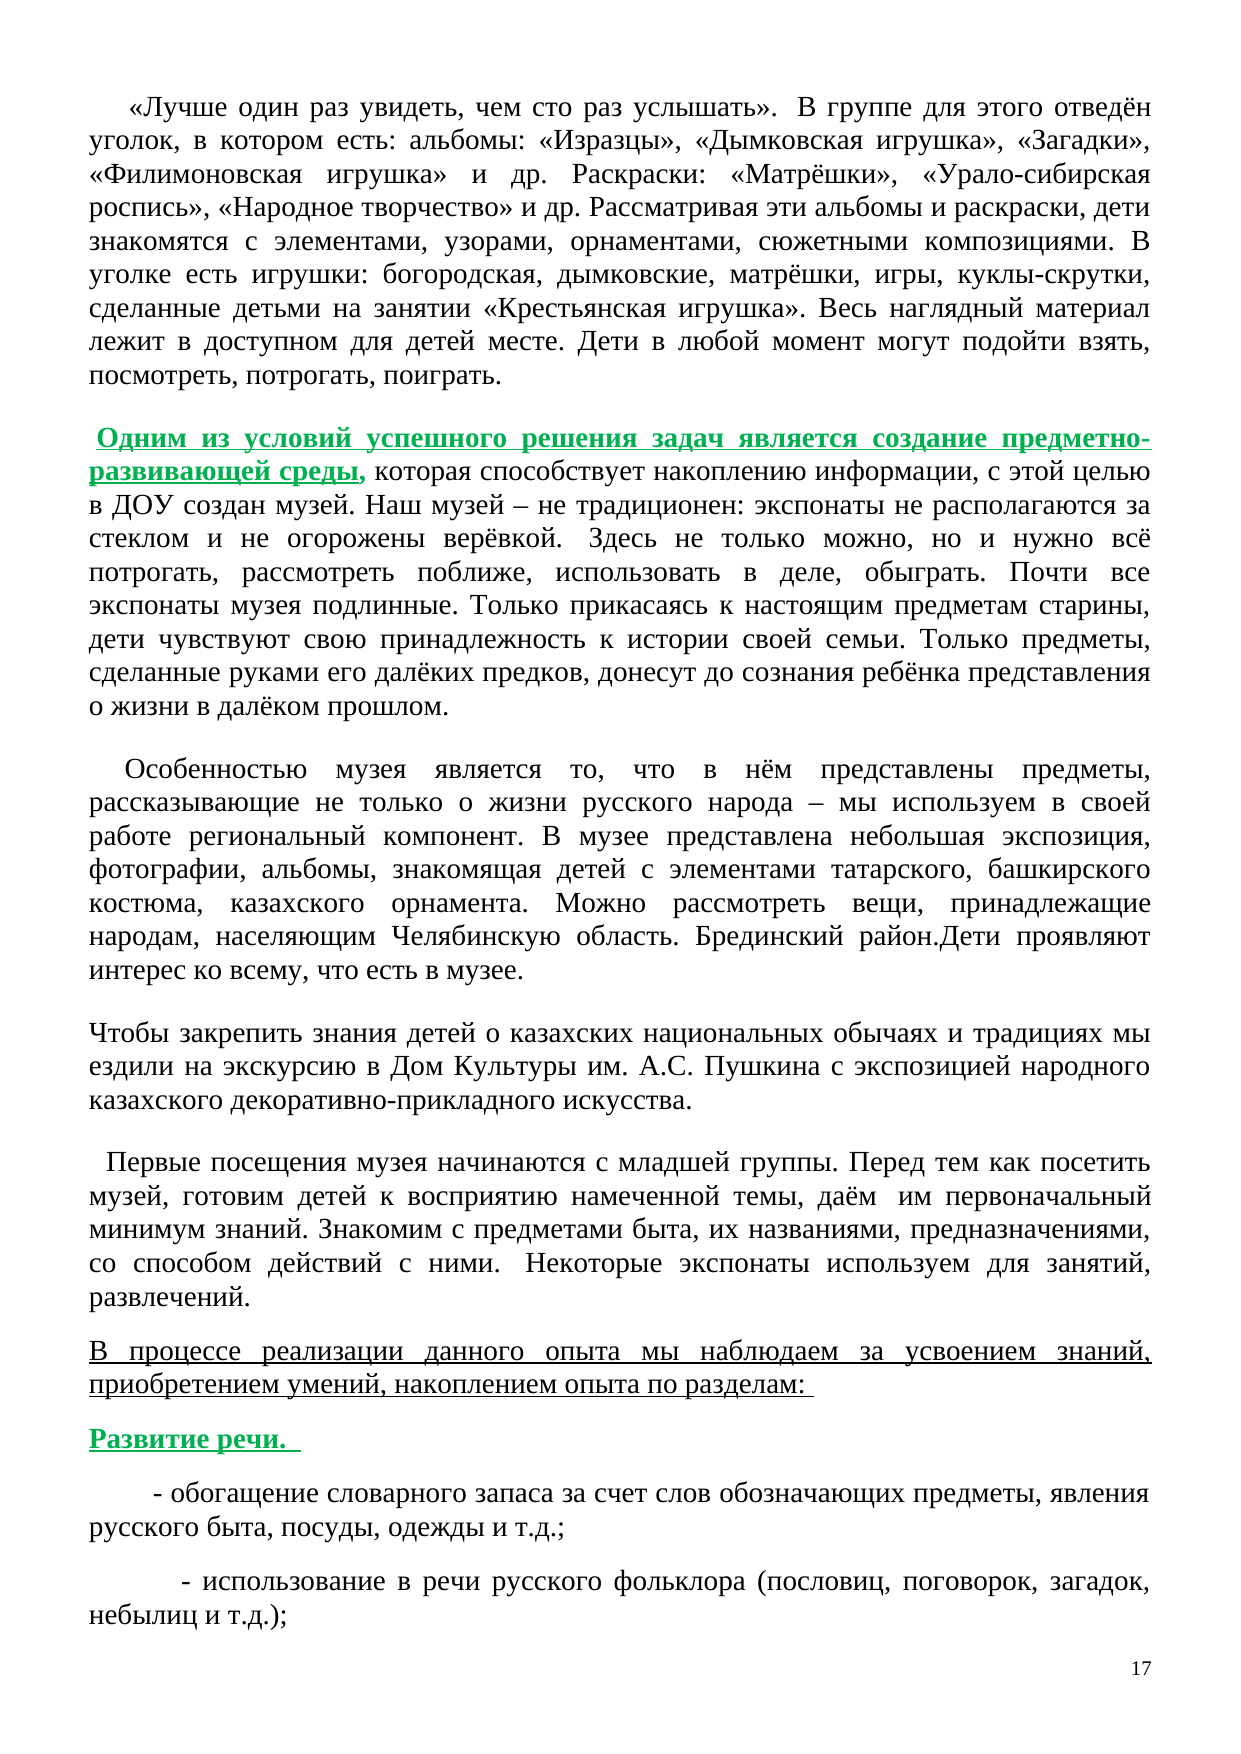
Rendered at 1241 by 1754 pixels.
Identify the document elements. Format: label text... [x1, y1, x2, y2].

text Особенностью музея является то, что в нём представлены предметы, рассказывающие не только о жизни русского народа – мы используем в своей работе региональный компонент. В музее представлена небольшая экспозиция, фотографии, альбомы, знакомящая детей с элементами татарского, башкирского костюма, казахского орнамента. Можно рассмотреть вещи, принадлежащие народам, населяющим Челябинскую область. Брединский район.Дети проявляют интерес ко всему, что есть в музее. [89, 751, 1152, 986]
text Развитие речи. [89, 1421, 1152, 1454]
text «Лучше один раз увидеть, чем сто раз услышать». В группе для этого отведён уголок, в котором есть: альбомы: «Изразцы», «Дымковская игрушка», «Загадки», «Филимоновская игрушка» и др. Раскраски: «Матрёшки», «Урало-сибирская роспись», «Народное творчество» и др. Рассматривая эти альбомы и раскраски, дети знакомятся с элементами, узорами, орнаментами, сюжетными композициями. В уголке есть игрушки: богородская, дымковские, матрёшки, игры, куклы-скрутки, сделанные детьми на занятии «Крестьянская игрушка». Весь наглядный материал лежит в доступном для детей месте. Дети в любой момент могут подойти взять, посмотреть, потрогать, поиграть. [89, 89, 1152, 391]
text Одним из условий успешного решения задач является создание предметно-развивающей среды, которая способствует накоплению информации, с этой целью в ДОУ создан музей. Наш музей – не традиционен: экспонаты не располагаются за стеклом и не огорожены верёвкой. Здесь не только можно, но и нужно всё потрогать, рассмотреть поближе, использовать в деле, обыграть. Почти все экспонаты музея подлинные. Только прикасаясь к настоящим предметам старины, дети чувствуют свою принадлежность к истории своей семьи. Только предметы, сделанные руками его далёких предков, донесут до сознания ребёнка представления о жизни в далёком прошлом. [89, 420, 1152, 722]
text В процессе реализации данного опыта мы наблюдаем за усвоением знаний, приобретением умений, накоплением опыта по разделам: [89, 1364, 1152, 1400]
text Первые посещения музея начинаются с младшей группы. Перед тем как посетить музей, готовим детей к восприятию намеченной темы, даём им первоначальный минимум знаний. Знакомим с предметами быта, их названиями, предназначениями, со способом действий с ними. Некоторые экспонаты используем для занятий, развлечений. [89, 1144, 1152, 1312]
text В процессе реализации данного опыта мы наблюдаем за усвоением знаний, приобретением умений, накоплением опыта по разделам: [89, 1333, 1152, 1362]
text - обогащение словарного запаса за счет слов обозначающих предметы, явления русского быта, посуды, одежды и т.д.; [89, 1475, 1152, 1542]
text Чтобы закрепить знания детей о казахских национальных обычаях и традициях мы ездили на экскурсию в Дом Культуры им. А.С. Пушкина с экспозицией народного казахского декоративно-прикладного искусства. [89, 1015, 1152, 1115]
text - использование в речи русского фольклора (пословиц, поговорок, загадок, небылиц и т.д.); [89, 1563, 1152, 1630]
